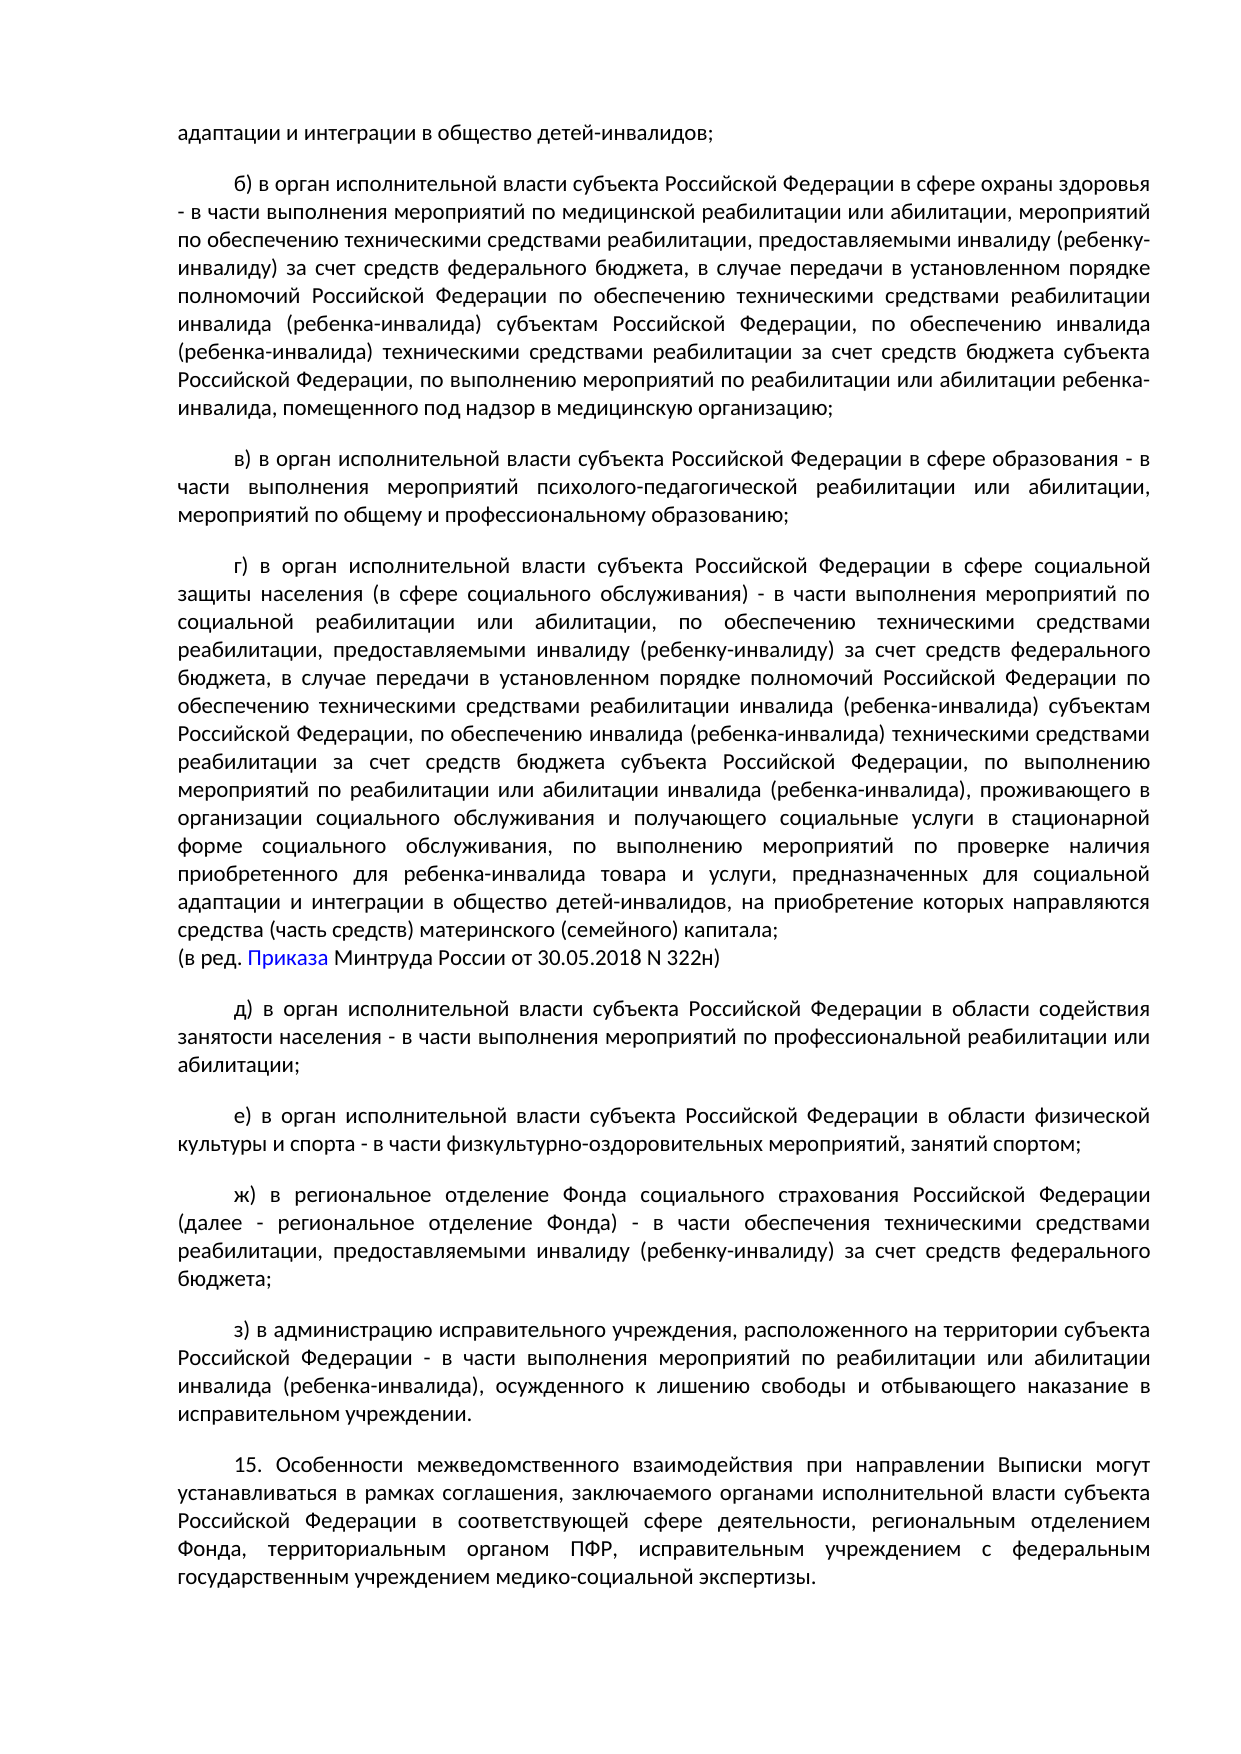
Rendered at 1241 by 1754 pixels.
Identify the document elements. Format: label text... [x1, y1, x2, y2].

text з) в администрацию исправительного учреждения, расположенного на территории субъекта Российской Федерации - в части выполнения мероприятий по реабилитации или абилитации инвалида (ребенка-инвалида), осужденного к лишению свободы и отбывающего наказание в исправительном учреждении. [177, 1315, 1152, 1427]
text д) в орган исполнительной власти субъекта Российской Федерации в области содействия занятости населения - в части выполнения мероприятий по профессиональной реабилитации или абилитации; [177, 994, 1152, 1078]
text ж) в региональное отделение Фонда социального страхования Российской Федерации (далее - региональное отделение Фонда) - в части обеспечения техническими средствами реабилитации, предоставляемыми инвалиду (ребенку-инвалиду) за счет средств федерального бюджета; [177, 1180, 1152, 1292]
text б) в орган исполнительной власти субъекта Российской Федерации в сфере охраны здоровья - в части выполнения мероприятий по медицинской реабилитации или абилитации, мероприятий по обеспечению техническими средствами реабилитации, предоставляемыми инвалиду (ребенку-инвалиду) за счет средств федерального бюджета, в случае передачи в установленном порядке полномочий Российской Федерации по обеспечению техническими средствами реабилитации инвалида (ребенка-инвалида) субъектам Российской Федерации, по обеспечению инвалида (ребенка-инвалида) техническими средствами реабилитации за счет средств бюджета субъекта Российской Федерации, по выполнению мероприятий по реабилитации или абилитации ребенка-инвалида, помещенного под надзор в медицинскую организацию; [177, 169, 1152, 421]
text г) в орган исполнительной власти субъекта Российской Федерации в сфере социальной защиты населения (в сфере социального обслуживания) - в части выполнения мероприятий по социальной реабилитации или абилитации, по обеспечению техническими средствами реабилитации, предоставляемыми инвалиду (ребенку-инвалиду) за счет средств федерального бюджета, в случае передачи в установленном порядке полномочий Российской Федерации по обеспечению техническими средствами реабилитации инвалида (ребенка-инвалида) субъектам Российской Федерации, по обеспечению инвалида (ребенка-инвалида) техническими средствами реабилитации за счет средств бюджета субъекта Российской Федерации, по выполнению мероприятий по реабилитации или абилитации инвалида (ребенка-инвалида), проживающего в организации социального обслуживания и получающего социальные услуги в стационарной форме социального обслуживания, по выполнению мероприятий по проверке наличия приобретенного для ребенка-инвалида товара и услуги, предназначенных для социальной адаптации и интеграции в общество детей-инвалидов, на приобретение которых направляются средства (часть средств) материнского (семейного) капитала; [177, 551, 1152, 943]
text 15. Особенности межведомственного взаимодействия при направлении Выписки могут устанавливаться в рамках соглашения, заключаемого органами исполнительной власти субъекта Российской Федерации в соответствующей сфере деятельности, региональным отделением Фонда, территориальным органом ПФР, исправительным учреждением с федеральным государственным учреждением медико-социальной экспертизы. [177, 1450, 1152, 1590]
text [177, 118, 1152, 146]
text е) в орган исполнительной власти субъекта Российской Федерации в области физической культуры и спорта - в части физкультурно-оздоровительных мероприятий, занятий спортом; [177, 1101, 1152, 1157]
text в) в орган исполнительной власти субъекта Российской Федерации в сфере образования - в части выполнения мероприятий психолого-педагогической реабилитации или абилитации, мероприятий по общему и профессиональному образованию; [177, 444, 1152, 528]
text (в ред. Приказа Минтруда России от 30.05.2018 N 322н) [177, 943, 1152, 971]
